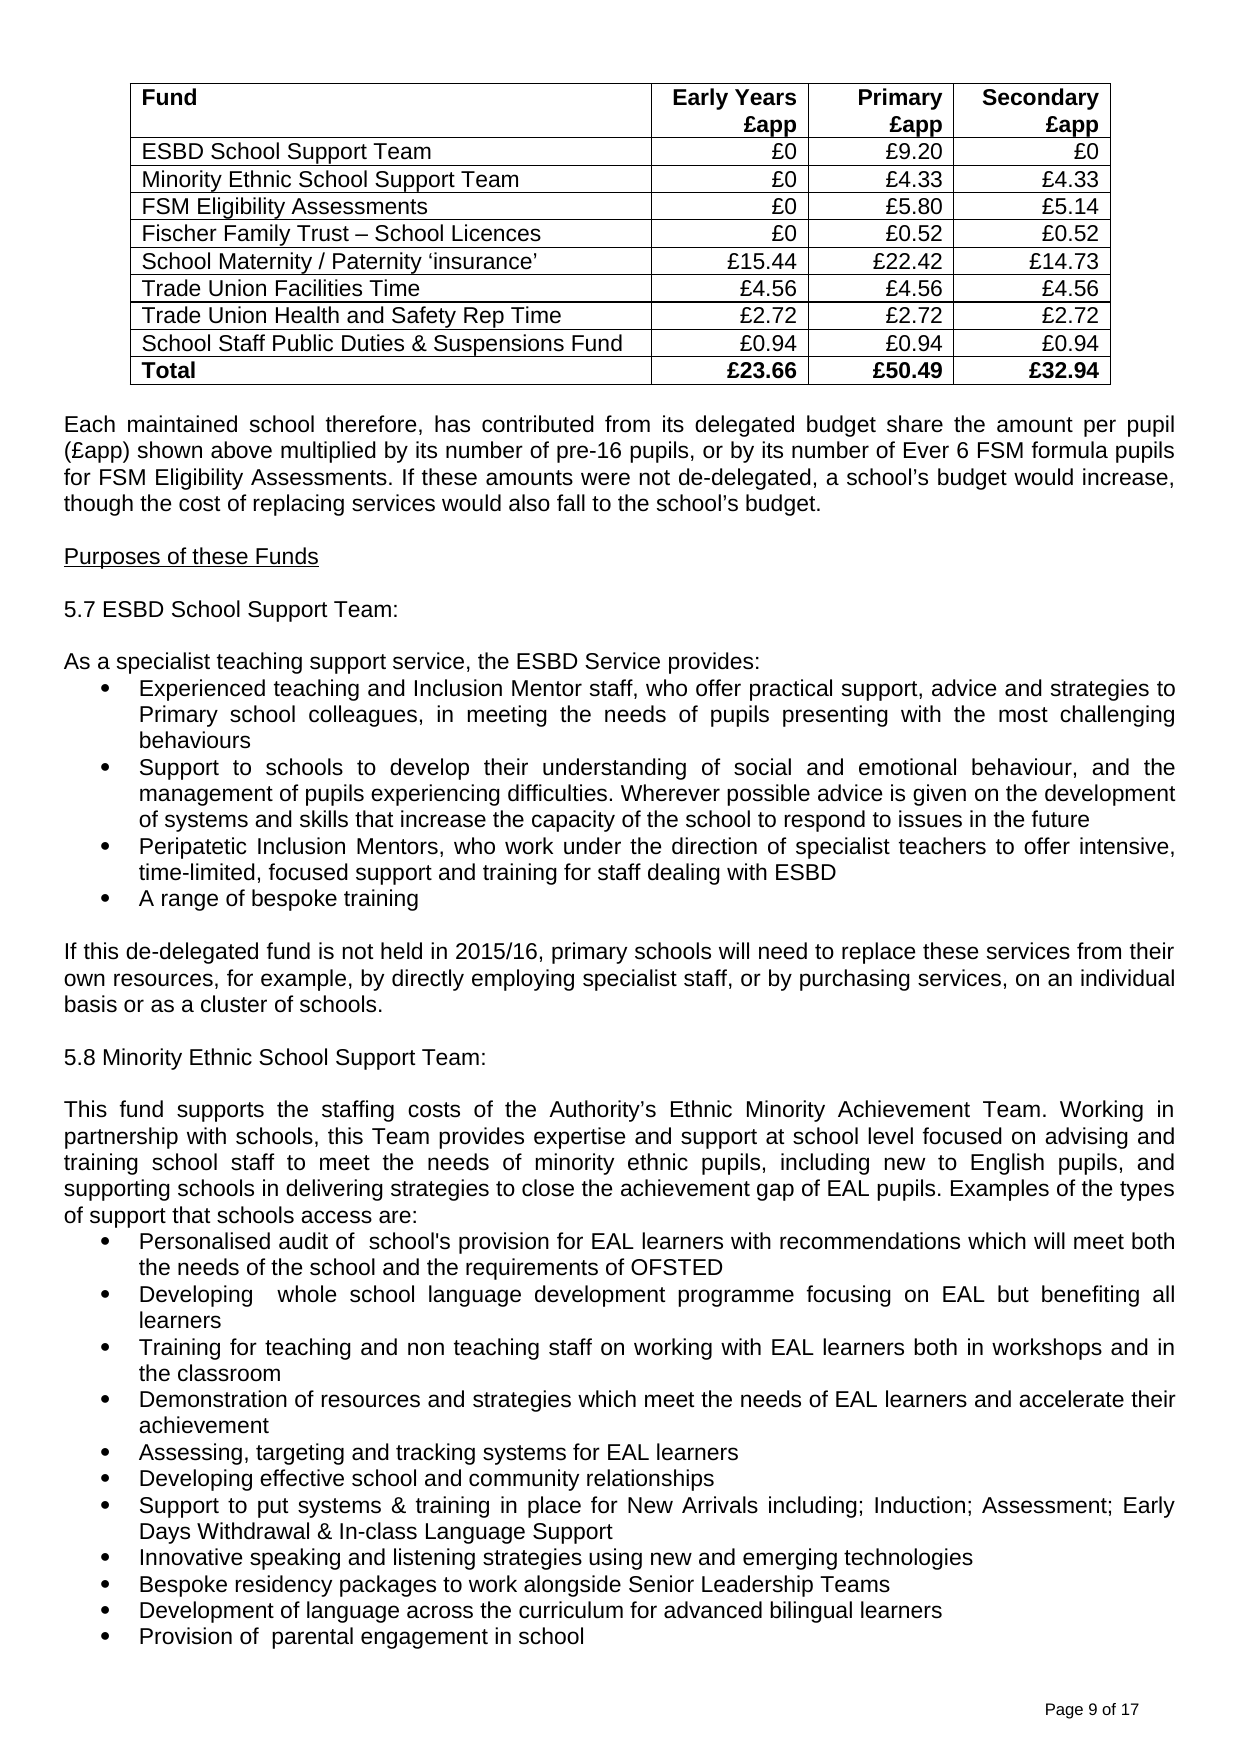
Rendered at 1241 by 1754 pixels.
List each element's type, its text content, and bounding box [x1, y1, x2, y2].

table_cell £4.56 [954, 275, 1110, 301]
table_cell £0 [652, 220, 808, 247]
table_cell £0.94 [652, 330, 808, 356]
table_cell Fischer Family Trust – School Licences [131, 220, 651, 247]
table_header Fund [131, 84, 651, 137]
table_cell School Maternity / Paternity ‘insurance’ [131, 248, 651, 274]
table_cell £23.66 [652, 357, 808, 384]
table_cell £9.20 [809, 138, 953, 164]
table_cell Total [131, 357, 651, 384]
table_cell £50.49 [809, 357, 953, 384]
text Purposes of these Funds [64, 543, 1176, 569]
list Bespoke residency packages to work alongside Senior Leadership Teams [101, 1571, 1176, 1597]
text If this de-delegated fund is not held in 2015/16, primary schools will need to replace these services from their own resources, for example, by directly employing specialist staff, or by purchasing services, on an individual basis or as a cluster of schools. [64, 938, 1176, 1017]
table_cell £0.52 [809, 220, 953, 247]
table_cell £2.72 [809, 303, 953, 329]
table_cell £2.72 [652, 303, 808, 329]
list Developing whole school language development programme focusing on EAL but benefiting all learners [101, 1281, 1176, 1333]
table_cell £5.14 [954, 193, 1110, 219]
table_cell Trade Union Health and Safety Rep Time [131, 303, 651, 329]
table_cell School Staff Public Duties & Suspensions Fund [131, 330, 651, 356]
table_cell £2.72 [954, 303, 1110, 329]
table_cell ESBD School Support Team [131, 138, 651, 164]
table_cell £0.52 [954, 220, 1110, 247]
table_cell £0.94 [809, 330, 953, 356]
table_cell £15.44 [652, 248, 808, 274]
list Peripatetic Inclusion Mentors, who work under the direction of specialist teachers to offer intensive, time-limited, focused support and training for staff dealing with ESBD [101, 833, 1176, 885]
text This fund supports the staffing costs of the Authority’s Ethnic Minority Achievement Team. Working in partnership with schools, this Team provides expertise and support at school level focused on advising and training school staff to meet the needs of minority ethnic pupils, including new to English pupils, and supporting schools in delivering strategies to close the achievement gap of EAL pupils. Examples of the types of support that schools access are: [64, 1096, 1176, 1228]
table_cell £0 [652, 138, 808, 164]
table_cell £4.56 [809, 275, 953, 301]
table_cell Minority Ethnic School Support Team [131, 166, 651, 192]
list Provision of parental engagement in school [101, 1623, 1176, 1650]
table_cell £0 [954, 138, 1110, 164]
table_cell £0 [652, 166, 808, 192]
list Support to put systems & training in place for New Arrivals including; Induction; Assessment; Early Days Withdrawal & In-class Language Support [101, 1492, 1176, 1544]
table_header Secondary £app [954, 84, 1110, 137]
list Personalised audit of school's provision for EAL learners with recommendations which will meet both the needs of the school and the requirements of OFSTED [101, 1228, 1176, 1281]
table_cell £4.33 [809, 166, 953, 192]
text 5.8 Minority Ethnic School Support Team: [64, 1043, 1176, 1070]
table_cell £0.94 [954, 330, 1110, 356]
list Assessing, targeting and tracking systems for EAL learners [101, 1439, 1176, 1465]
list Experienced teaching and Inclusion Mentor staff, who offer practical support, advice and strategies to Primary school colleagues, in meeting the needs of pupils presenting with the most challenging behaviours [101, 674, 1176, 754]
list A range of bespoke training [101, 885, 1176, 912]
table_cell £14.73 [954, 248, 1110, 274]
table_cell Trade Union Facilities Time [131, 275, 651, 301]
list Training for teaching and non teaching staff on working with EAL learners both in workshops and in the classroom [101, 1333, 1176, 1386]
table_cell £22.42 [809, 248, 953, 274]
list Development of language across the curriculum for advanced bilingual learners [101, 1597, 1176, 1623]
table_header Primary £app [809, 84, 953, 137]
table_cell £4.56 [652, 275, 808, 301]
text 5.7 ESBD School Support Team: [64, 596, 1176, 622]
text Each maintained school therefore, has contributed from its delegated budget share the amount per pupil (£app) shown above multiplied by its number of pre-16 pupils, or by its number of Ever 6 FSM formula pupils for FSM Eligibility Assessments. If these amounts were not de-delegated, a school’s budget would increase, though the cost of replacing services would also fall to the school’s budget. [64, 411, 1176, 516]
table_cell FSM Eligibility Assessments [131, 193, 651, 219]
table_cell £0 [652, 193, 808, 219]
table_header Early Years £app [652, 84, 808, 137]
text As a specialist teaching support service, the ESBD Service provides: [64, 648, 1176, 674]
list Demonstration of resources and strategies which meet the needs of EAL learners and accelerate their achievement [101, 1386, 1176, 1439]
list Innovative speaking and listening strategies using new and emerging technologies [101, 1544, 1176, 1571]
table_cell £32.94 [954, 357, 1110, 384]
list Support to schools to develop their understanding of social and emotional behaviour, and the management of pupils experiencing difficulties. Wherever possible advice is given on the development of systems and skills that increase the capacity of the school to respond to issues in the future [101, 754, 1176, 833]
table_cell £5.80 [809, 193, 953, 219]
table_cell £4.33 [954, 166, 1110, 192]
list Developing effective school and community relationships [101, 1465, 1176, 1492]
